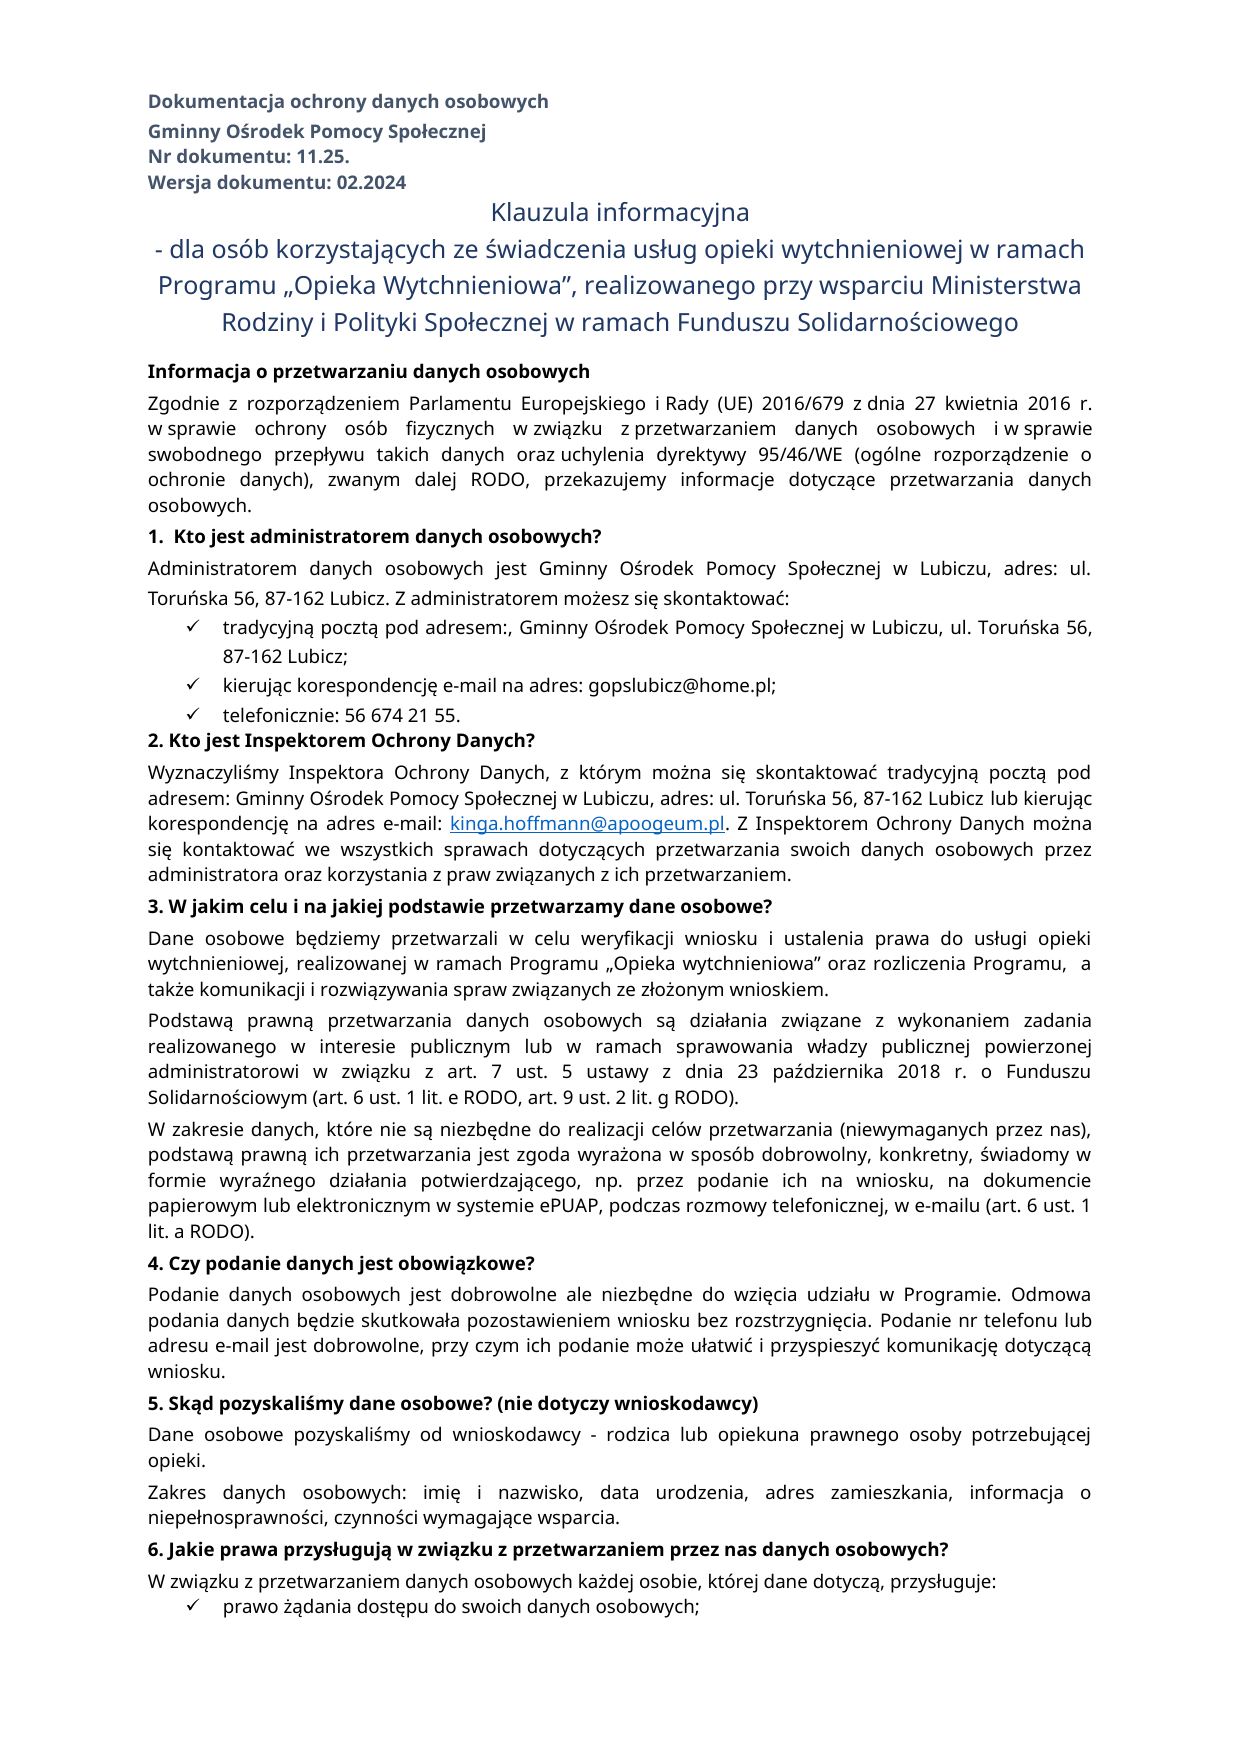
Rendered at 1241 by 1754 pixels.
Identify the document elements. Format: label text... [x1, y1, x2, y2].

text Dane osobowe pozyskaliśmy od wnioskodawcy - rodzica lub opiekuna prawnego osoby potrzebującej opieki. [148, 1422, 1093, 1473]
text 2. Kto jest Inspektorem Ochrony Danych? [148, 727, 1093, 753]
text 6. Jakie prawa przysługują w związku z przetwarzaniem przez nas danych osobowych? [148, 1536, 1093, 1562]
list Klauzula informacyjna [148, 194, 1093, 228]
text Wyznaczyliśmy Inspektora Ochrony Danych, z którym można się skontaktować tradycyjną pocztą pod adresem: Gminny Ośrodek Pomocy Społecznej w Lubiczu, adres: ul. Toruńska 56, 87-162 Lubicz lub kierując korespondencję na adres e-mail: kinga.hoffmann@apoogeum.pl. Z Inspektorem Ochrony Danych można się kontaktować we wszystkich sprawach dotyczących przetwarzania swoich danych osobowych przez administratora oraz korzystania z praw związanych z ich przetwarzaniem. [148, 759, 1093, 887]
text Nr dokumentu: 11.25. [148, 143, 1093, 169]
text Podstawą prawną przetwarzania danych osobowych są działania związane z wykonaniem zadania realizowanego w interesie publicznym lub w ramach sprawowania władzy publicznej powierzonej administratorowi w związku z art. 7 ust. 5 ustawy z dnia 23 października 2018 r. o Funduszu Solidarnościowym (art. 6 ust. 1 lit. e RODO, art. 9 ust. 2 lit. g RODO). [148, 1008, 1093, 1110]
text 3. W jakim celu i na jakiej podstawie przetwarzamy dane osobowe? [148, 893, 1093, 919]
text Gminny Ośrodek Pomocy Społecznej [148, 118, 1093, 143]
text Zgodnie z rozporządzeniem Parlamentu Europejskiego i Rady (UE) 2016/679 z dnia 27 kwietnia 2016 r. w sprawie ochrony osób fizycznych w związku z przetwarzaniem danych osobowych i w sprawie swobodnego przepływu takich danych oraz uchylenia dyrektywy 95/46/WE (ogólne rozporządzenie o ochronie danych), zwanym dalej RODO, przekazujemy informacje dotyczące przetwarzania danych osobowych. [148, 390, 1093, 518]
text 4. Czy podanie danych jest obowiązkowe? [148, 1250, 1093, 1275]
text Podanie danych osobowych jest dobrowolne ale niezbędne do wzięcia udziału w Programie. Odmowa podania danych będzie skutkowała pozostawieniem wniosku bez rozstrzygnięcia. Podanie nr telefonu lub adresu e-mail jest dobrowolne, przy czym ich podanie może ułatwić i przyspieszyć komunikację dotyczącą wniosku. [148, 1282, 1093, 1384]
text Informacja o przetwarzaniu danych osobowych [148, 358, 1093, 384]
text Dokumentacja ochrony danych osobowych [148, 89, 1093, 114]
list - dla osób korzystających ze świadczenia usług opieki wytchnieniowej w ramach Programu „Opieka Wytchnieniowa”, realizowanego przy wsparciu Ministerstwa Rodziny i Polityki Społecznej w ramach Funduszu Solidarnościowego [148, 231, 1093, 339]
text Dane osobowe będziemy przetwarzali w celu weryfikacji wniosku i ustalenia prawa do usługi opieki wytchnieniowej, realizowanej w ramach Programu „Opieka wytchnieniowa” oraz rozliczenia Programu, a także komunikacji i rozwiązywania spraw związanych ze złożonym wnioskiem. [148, 925, 1093, 1001]
text Administratorem danych osobowych jest Gminny Ośrodek Pomocy Społecznej w Lubiczu, adres: ul. Toruńska 56, 87-162 Lubicz. Z administratorem możesz się skontaktować: [148, 556, 1093, 610]
text W zakresie danych, które nie są niezbędne do realizacji celów przetwarzania (niewymaganych przez nas), podstawą prawną ich przetwarzania jest zgoda wyrażona w sposób dobrowolny, konkretny, świadomy w formie wyraźnego działania potwierdzającego, np. przez podanie ich na wniosku, na dokumencie papierowym lub elektronicznym w systemie ePUAP, podczas rozmowy telefonicznej, w e-mailu (art. 6 ust. 1 lit. a RODO). [148, 1116, 1093, 1244]
text 5. Skąd pozyskaliśmy dane osobowe? (nie dotyczy wnioskodawcy) [148, 1390, 1093, 1416]
text Wersja dokumentu: 02.2024 [148, 169, 1093, 194]
list telefonicznie: 56 674 21 55. [185, 702, 1093, 727]
list kierując korespondencję e-mail na adres: gopslubicz@home.pl; [185, 673, 1093, 698]
list tradycyjną pocztą pod adresem:, Gminny Ośrodek Pomocy Społecznej w Lubiczu, ul. Toruńska 56, 87-162 Lubicz; [185, 614, 1093, 669]
text 1. Kto jest administratorem danych osobowych? [148, 524, 1093, 549]
text W związku z przetwarzaniem danych osobowych każdej osobie, której dane dotyczą, przysługuje: [148, 1568, 1093, 1594]
text Zakres danych osobowych: imię i nazwisko, data urodzenia, adres zamieszkania, informacja o niepełnosprawności, czynności wymagające wsparcia. [148, 1479, 1093, 1530]
list prawo żądania dostępu do swoich danych osobowych; [185, 1594, 1093, 1619]
